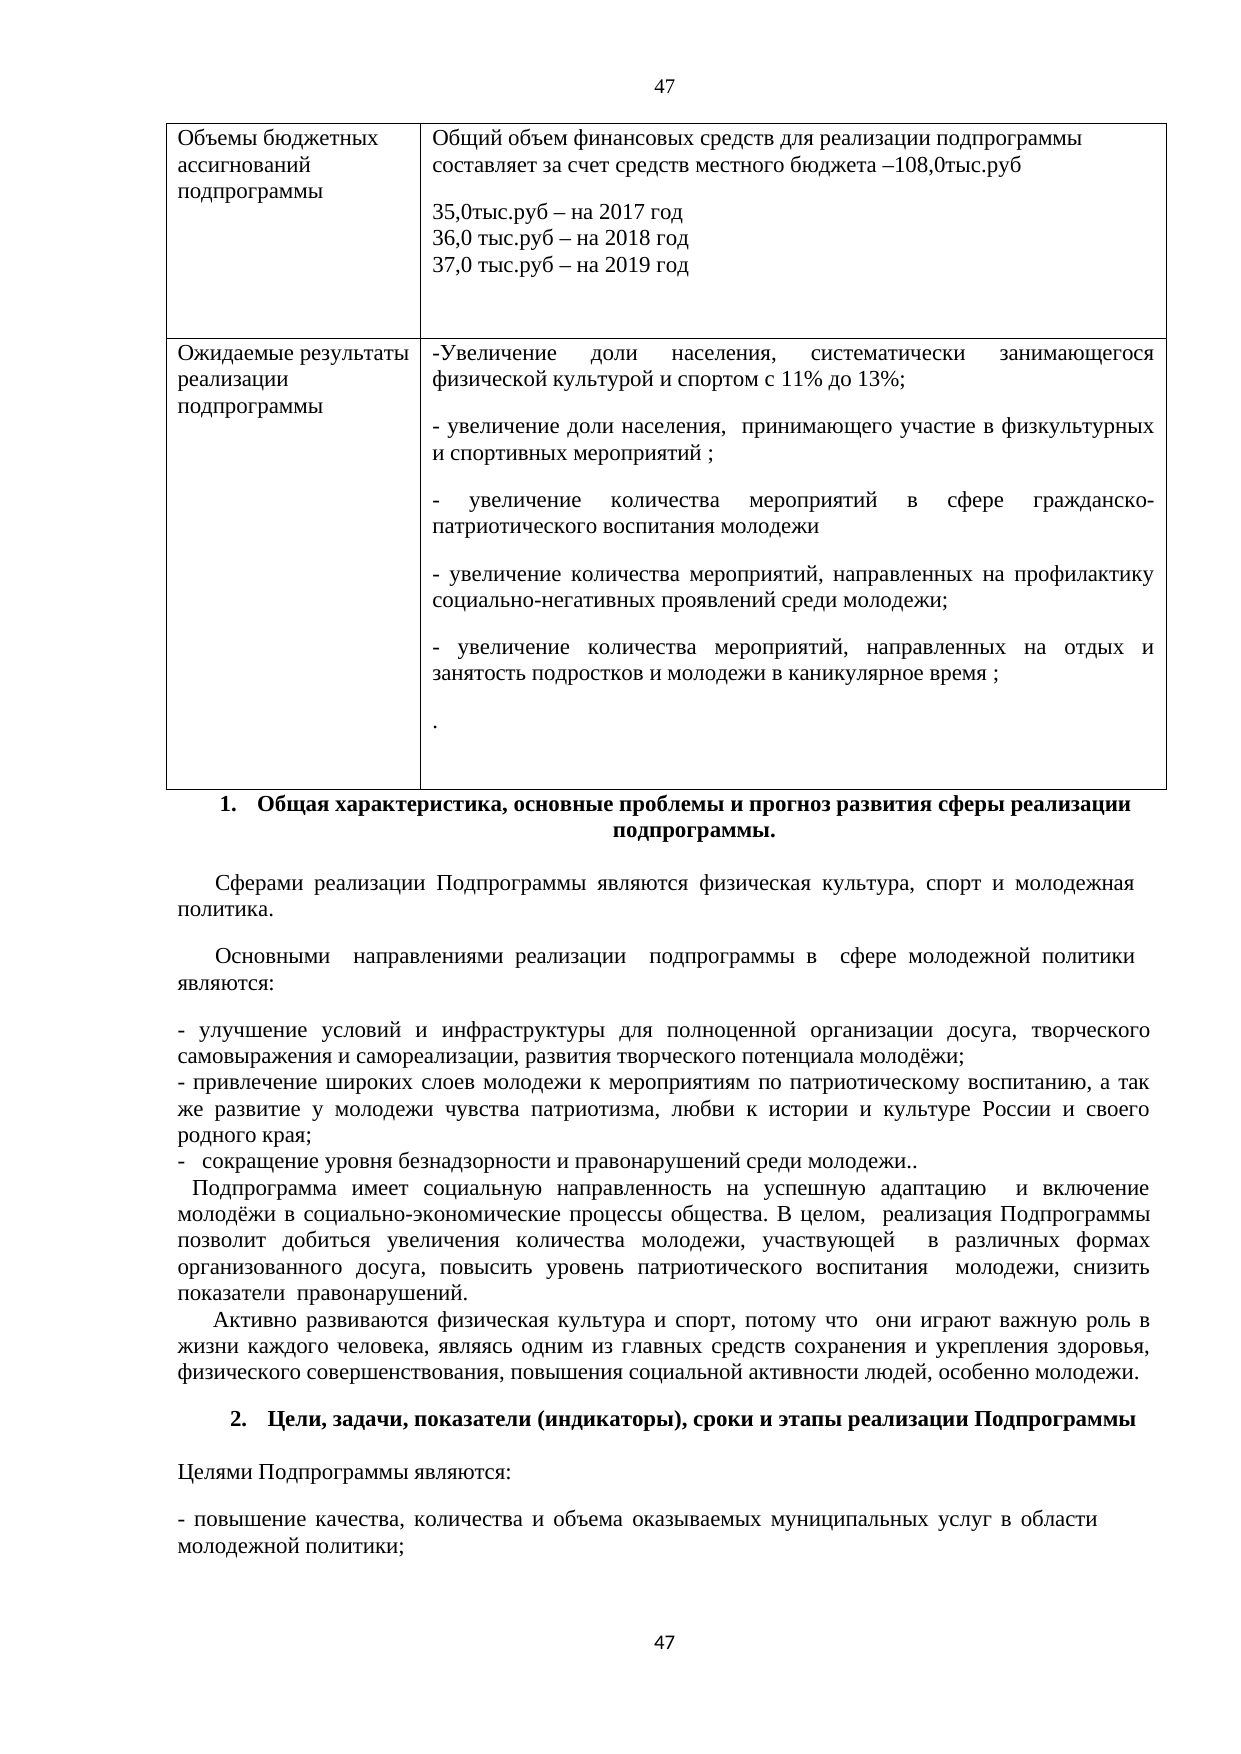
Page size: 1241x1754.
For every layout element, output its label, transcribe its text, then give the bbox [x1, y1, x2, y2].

list Общая характеристика, основные проблемы и прогноз развития сферы реализации подпрограммы. [215, 790, 1136, 842]
list - сокращение уровня безнадзорности и правонарушений среди молодежи.. [177, 1147, 1152, 1174]
list Цели, задачи, показатели (индикаторы), сроки и этапы реализации Подпрограммы [215, 1406, 1152, 1432]
table_cell Общий объем финансовых средств для реализации подпрограммы составляет за счет средств местного бюджета –108,0тыс.руб 35,0тыс.руб – на 2017 год 36,0 тыс.руб – на 2018 год 37,0 тыс.руб – на 2019 год [421, 124, 1166, 338]
list - улучшение условий и инфраструктуры для полноценной организации досуга, творческого самовыражения и самореализации, развития творческого потенциала молодёжи; [177, 1016, 1152, 1068]
table_cell Объемы бюджетных ассигнований подпрограммы [167, 124, 420, 338]
text Основными направлениями реализации подпрограммы в сфере молодежной политики являются: [177, 942, 1136, 995]
list Активно развиваются физическая культура и спорт, потому что они играют важную роль в жизни каждого человека, являясь одним из главных средств сохранения и укрепления здоровья, физического совершенствования, повышения социальной активности людей, особенно молодежи. [177, 1306, 1152, 1385]
text Целями Подпрограммы являются: [177, 1458, 1152, 1484]
text - повышение качества, количества и объема оказываемых муниципальных услуг в области молодежной политики; [177, 1505, 1099, 1558]
text Сферами реализации Подпрограммы являются физическая культура, спорт и молодежная политика. [177, 869, 1136, 921]
table_cell -Увеличение доли населения, систематически занимающегося физической культурой и спортом с 11% до 13%; - увеличение доли населения, принимающего участие в физкультурных и спортивных мероприятий ; - увеличение количества мероприятий в сфере гражданско-патриотического воспитания молодежи - увеличение количества мероприятий, направленных на профилактику социально-негативных проявлений среди молодежи; - увеличение количества мероприятий, направленных на отдых и занятость подростков и молодежи в каникулярное время ; . [421, 339, 1166, 788]
table_cell Ожидаемые результаты реализации подпрограммы [167, 339, 420, 788]
list - привлечение широких слоев молодежи к мероприятиям по патриотическому воспитанию, а так же развитие у молодежи чувства патриотизма, любви к истории и культуре России и своего родного края; [177, 1068, 1152, 1147]
list Подпрограмма имеет социальную направленность на успешную адаптацию и включение молодёжи в социально-экономические процессы общества. В целом, реализация Подпрограммы позволит добиться увеличения количества молодежи, участвующей в различных формах организованного досуга, повысить уровень патриотического воспитания молодежи, снизить показатели правонарушений. [177, 1174, 1152, 1306]
